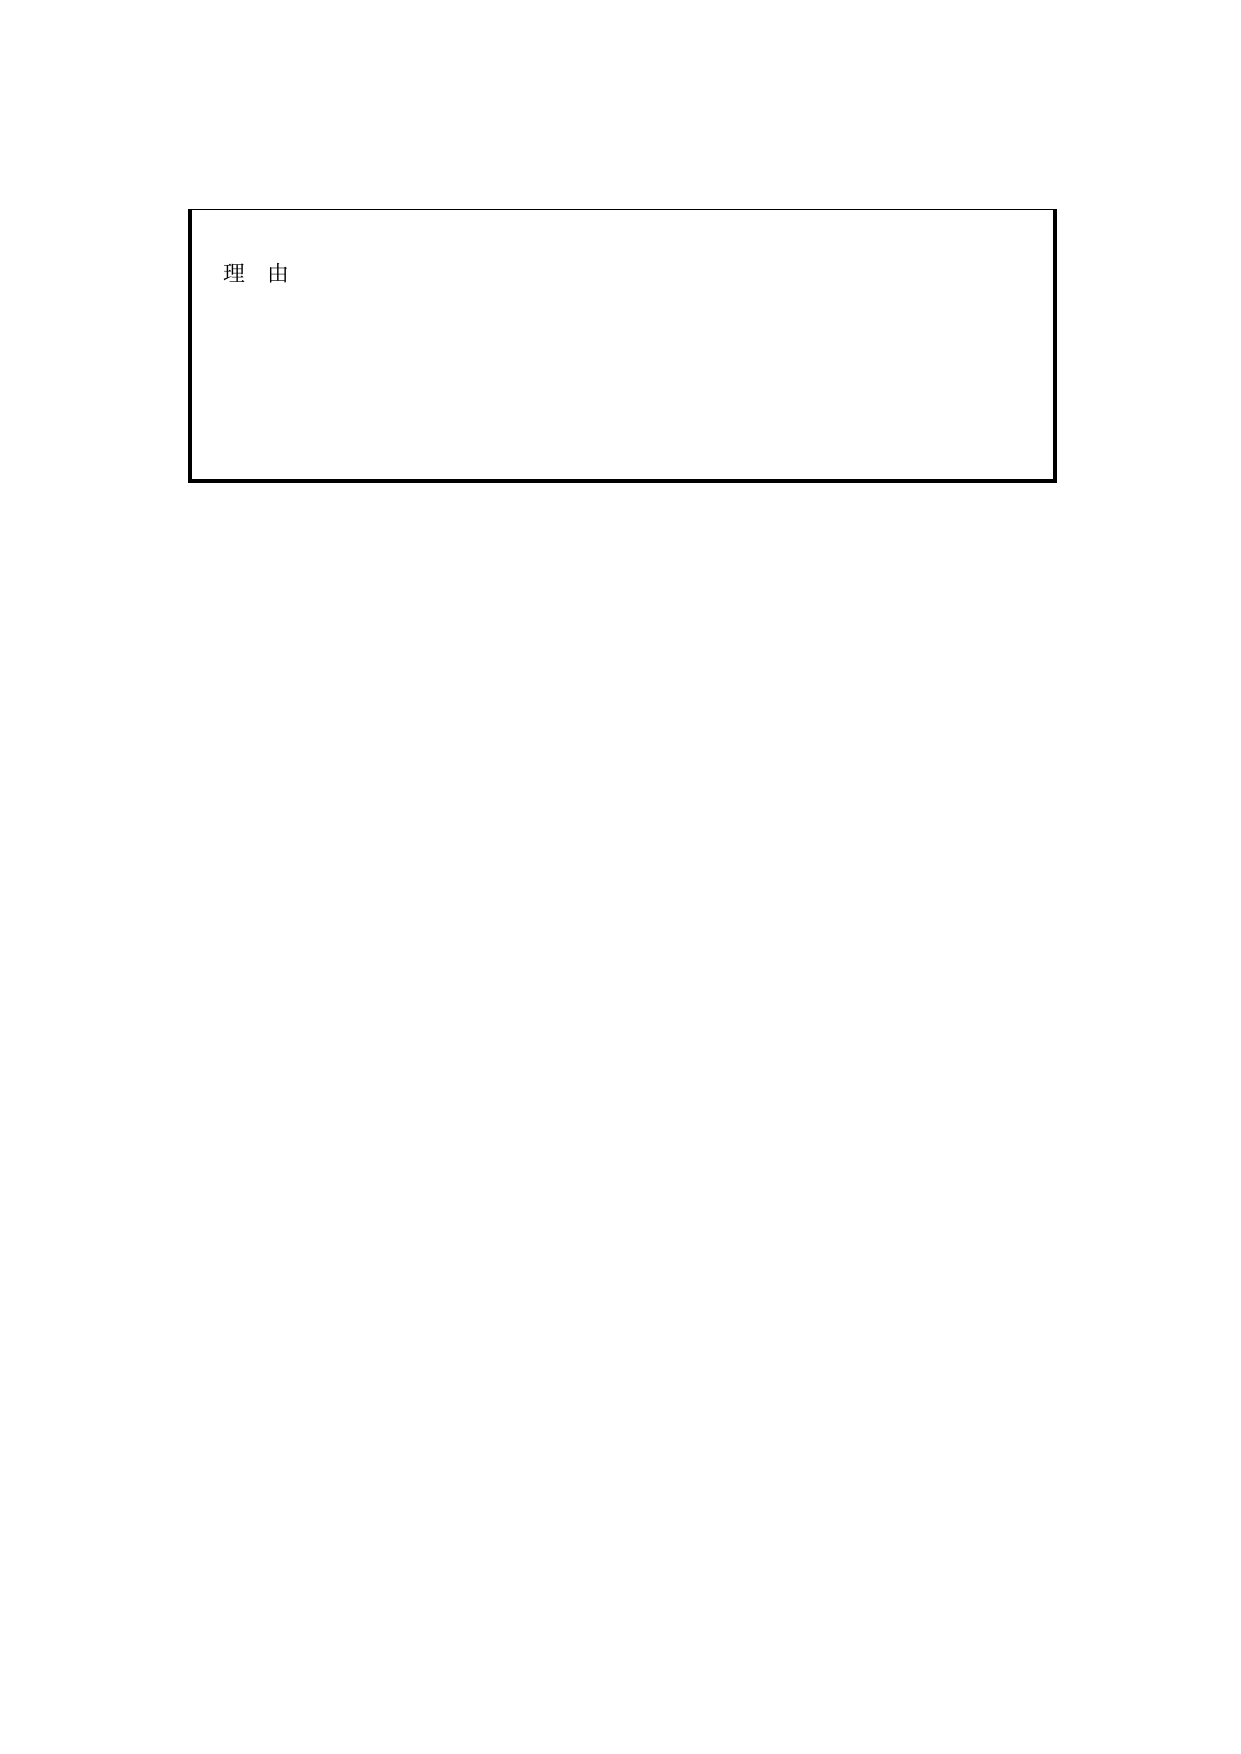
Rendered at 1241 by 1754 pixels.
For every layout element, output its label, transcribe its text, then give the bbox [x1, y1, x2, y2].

table_cell 理 由 [192, 210, 1053, 479]
